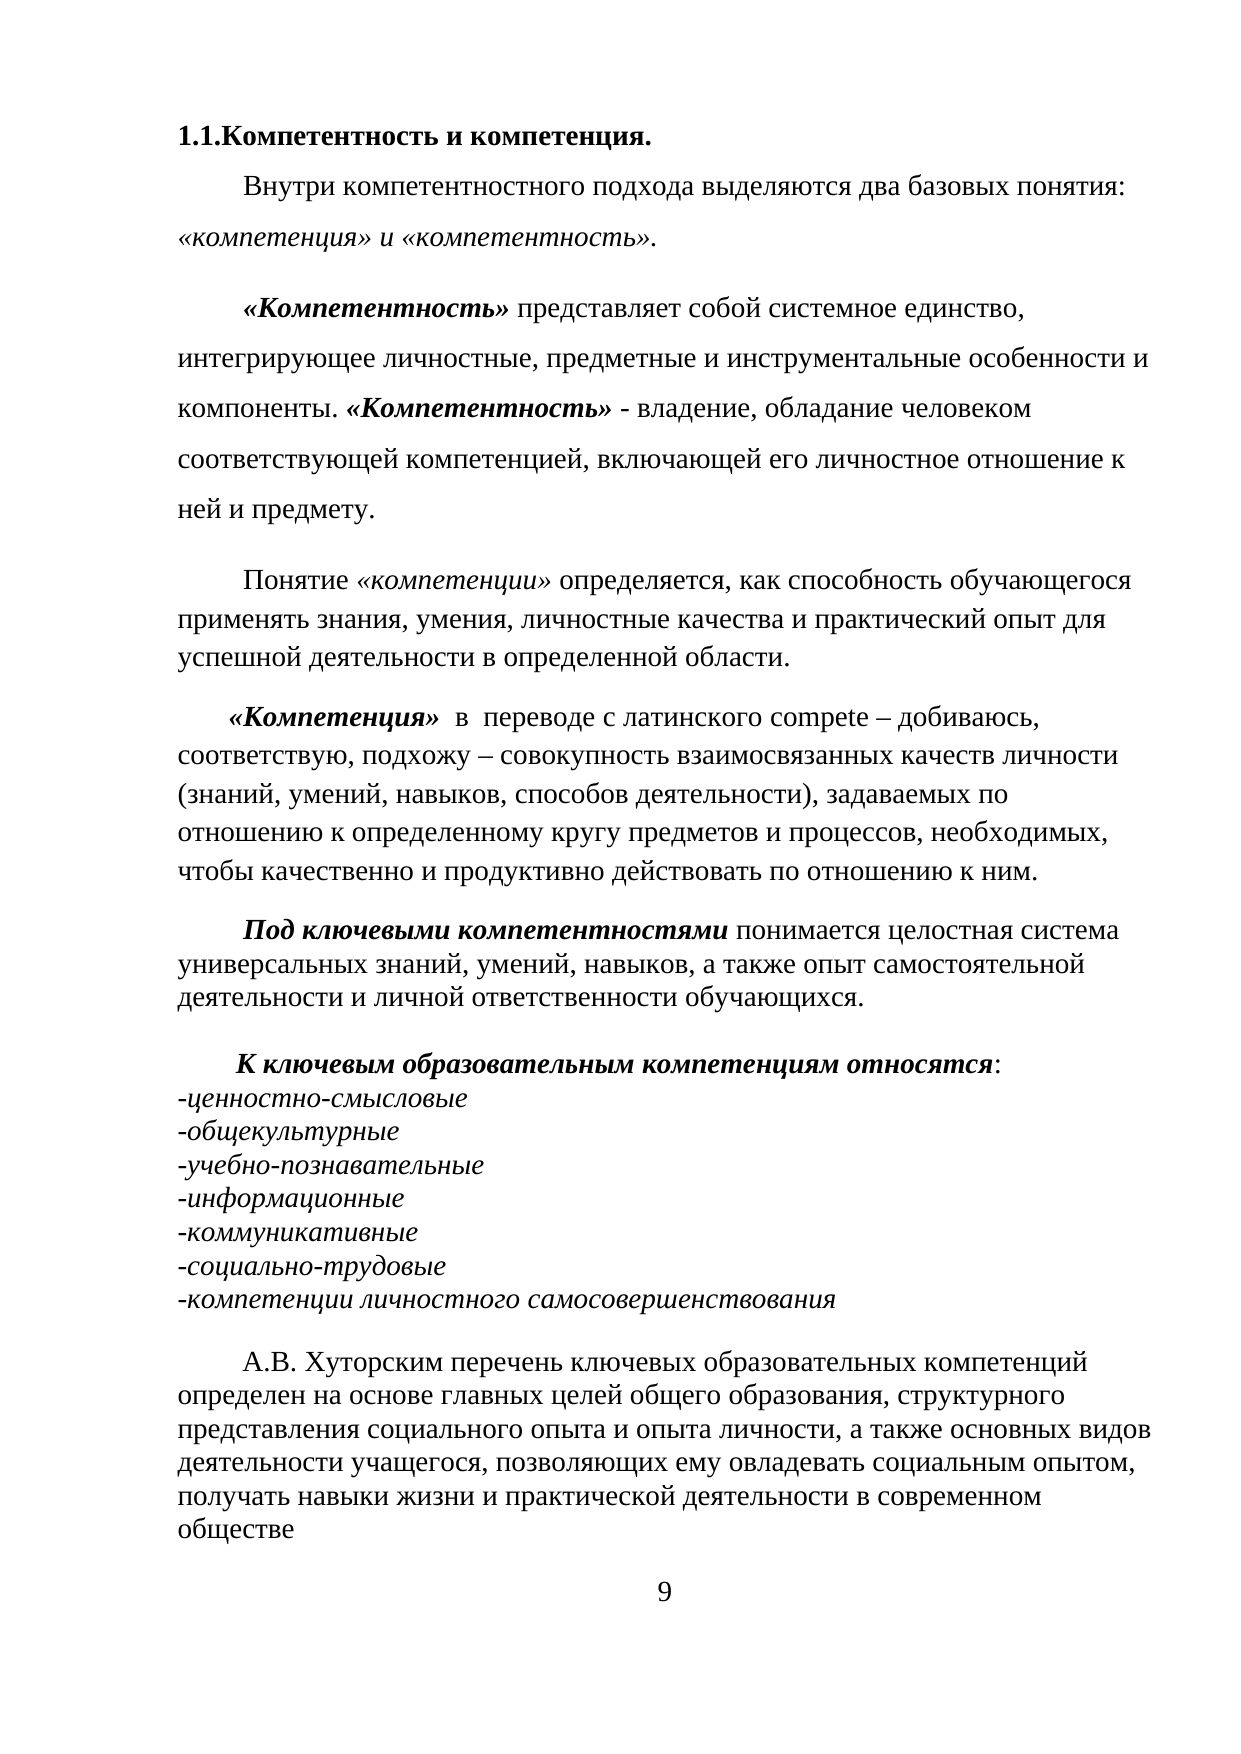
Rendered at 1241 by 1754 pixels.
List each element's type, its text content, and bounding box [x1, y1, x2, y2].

text Внутри компетентностного подхода выделяются два базовых понятия: «компетенция» и «компетентность». [177, 168, 1152, 252]
text К ключевым образовательным компетенциям относятся: [177, 1046, 1152, 1080]
text -компетенции личностного самосовершенствования [177, 1281, 1152, 1315]
text «Компетентность» представляет собой системное единство, интегрирующее личностные, предметные и инструментальные особенности и компоненты. «Компетентность» - владение, обладание человеком соответствующей компетенцией, включающей его личностное отношение к ней и предмету. [177, 290, 1152, 525]
text 9 [177, 1574, 1152, 1608]
text -информационные [177, 1181, 1152, 1214]
text «Компетенция» в переводе с латинского compete – добиваюсь, соответствую, подхожу – совокупность взаимосвязанных качеств личности (знаний, умений, навыков, способов деятельности), задаваемых по отношению к определенному кругу предметов и процессов, необходимых, чтобы качественно и продуктивно действовать по отношению к ним. [177, 699, 1152, 886]
text -учебно-познавательные [177, 1147, 1152, 1181]
text Понятие «компетенции» определяется, как способность обучающегося применять знания, умения, личностные качества и практический опыт для успешной деятельности в определенной области. [177, 562, 1152, 673]
text -социально-трудовые [177, 1248, 1152, 1281]
text Под ключевыми компетентностями понимается целостная система универсальных знаний, умений, навыков, а также опыт самостоятельной деятельности и личной ответственности обучающихся. [177, 912, 1152, 1013]
text А.В. Хуторским перечень ключевых образовательных компетенций определен на основе главных целей общего образования, структурного представления социального опыта и опыта личности, а также основных видов деятельности учащегося, позволяющих ему овладевать социальным опытом, получать навыки жизни и практической деятельности в современном обществе [177, 1344, 1152, 1545]
text -ценностно-смысловые [177, 1080, 1152, 1113]
text -коммуникативные [177, 1214, 1152, 1248]
text -общекультурные [177, 1113, 1152, 1147]
text 1.1.Компетентность и компетенция. [177, 118, 1152, 152]
